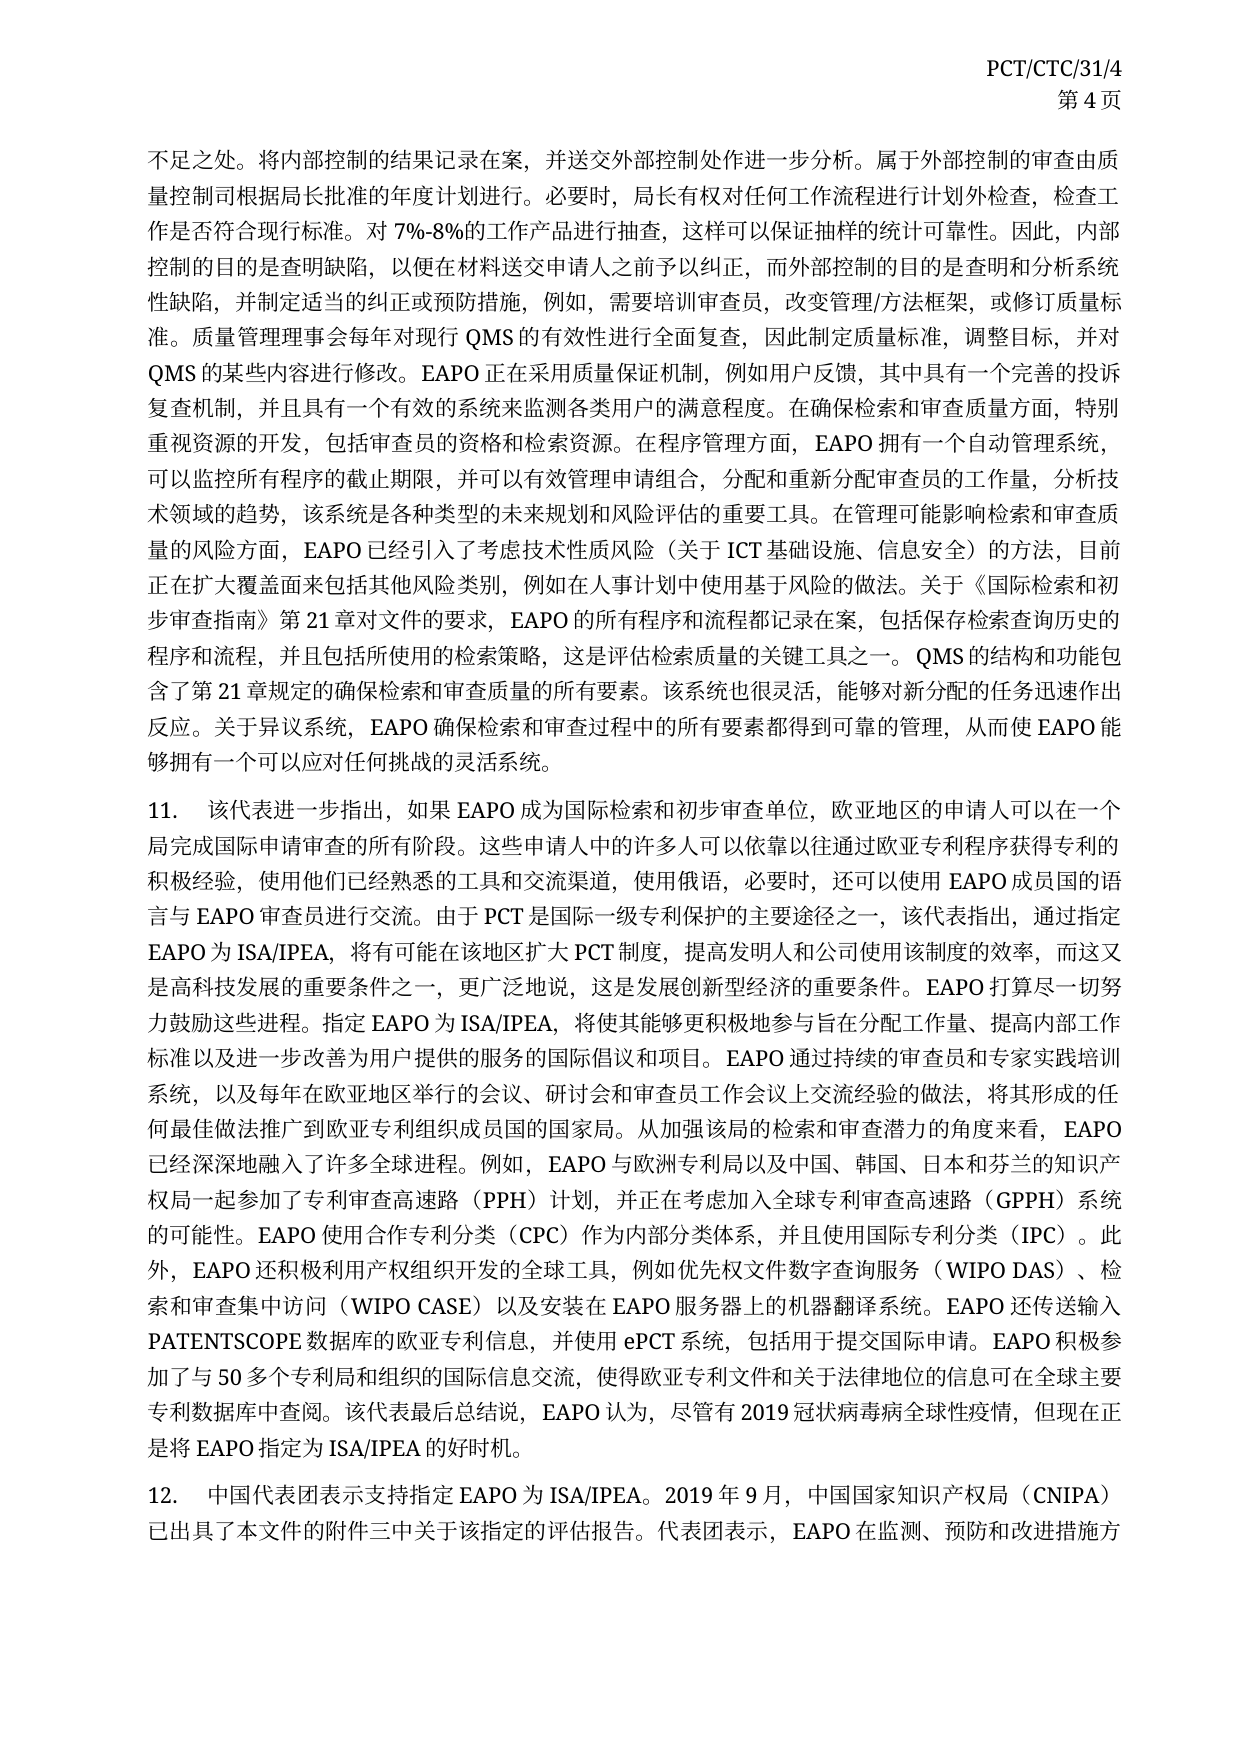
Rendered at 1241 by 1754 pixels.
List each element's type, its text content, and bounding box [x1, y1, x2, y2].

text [148, 1475, 1122, 1546]
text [148, 139, 1122, 777]
text 该代表进一步指出，如果EAPO成为国际检索和初步审查单位，欧亚地区的申请人可以在一个局完成国际申请审查的所有阶段。这些申请人中的许多人可以依靠以往通过欧亚专利程序获得专利的积极经验，使用他们已经熟悉的工具和交流渠道，使用俄语，必要时，还可以使用EAPO成员国的语言与EAPO审查员进行交流。由于PCT是国际一级专利保护的主要途径之一，该代表指出，通过指定EAPO为ISA/IPEA，将有可能在该地区扩大PCT制度，提高发明人和公司使用该制度的效率，而这又是高科技发展的重要条件之一，更广泛地说，这是发展创新型经济的重要条件。EAPO打算尽一切努力鼓励这些进程。指定EAPO为ISA/IPEA，将使其能够更积极地参与旨在分配工作量、提高内部工作标准以及进一步改善为用户提供的服务的国际倡议和项目。EAPO通过持续的审查员和专家实践培训系统，以及每年在欧亚地区举行的会议、研讨会和审查员工作会议上交流经验的做法，将其形成的任何最佳做法推广到欧亚专利组织成员国的国家局。从加强该局的检索和审查潜力的角度来看，EAPO已经深深地融入了许多全球进程。例如，EAPO与欧洲专利局以及中国、韩国、日本和芬兰的知识产权局一起参加了专利审查高速路（PPH）计划，并正在考虑加入全球专利审查高速路（GPPH）系统的可能性。EAPO使用合作专利分类（CPC）作为内部分类体系，并且使用国际专利分类（IPC）。此外，EAPO还积极利用产权组织开发的全球工具，例如优先权文件数字查询服务（WIPO DAS）、检索和审查集中访问（WIPO CASE）以及安装在EAPO服务器上的机器翻译系统。EAPO还传送输入PATENTSCOPE数据库的欧亚专利信息，并使用ePCT系统，包括用于提交国际申请。EAPO积极参加了与50多个专利局和组织的国际信息交流，使得欧亚专利文件和关于法律地位的信息可在全球主要专利数据库中查阅。该代表最后总结说，EAPO认为，尽管有2019冠状病毒病全球性疫情，但现在正是将EAPO指定为ISA/IPEA的好时机。 [148, 789, 1122, 1462]
